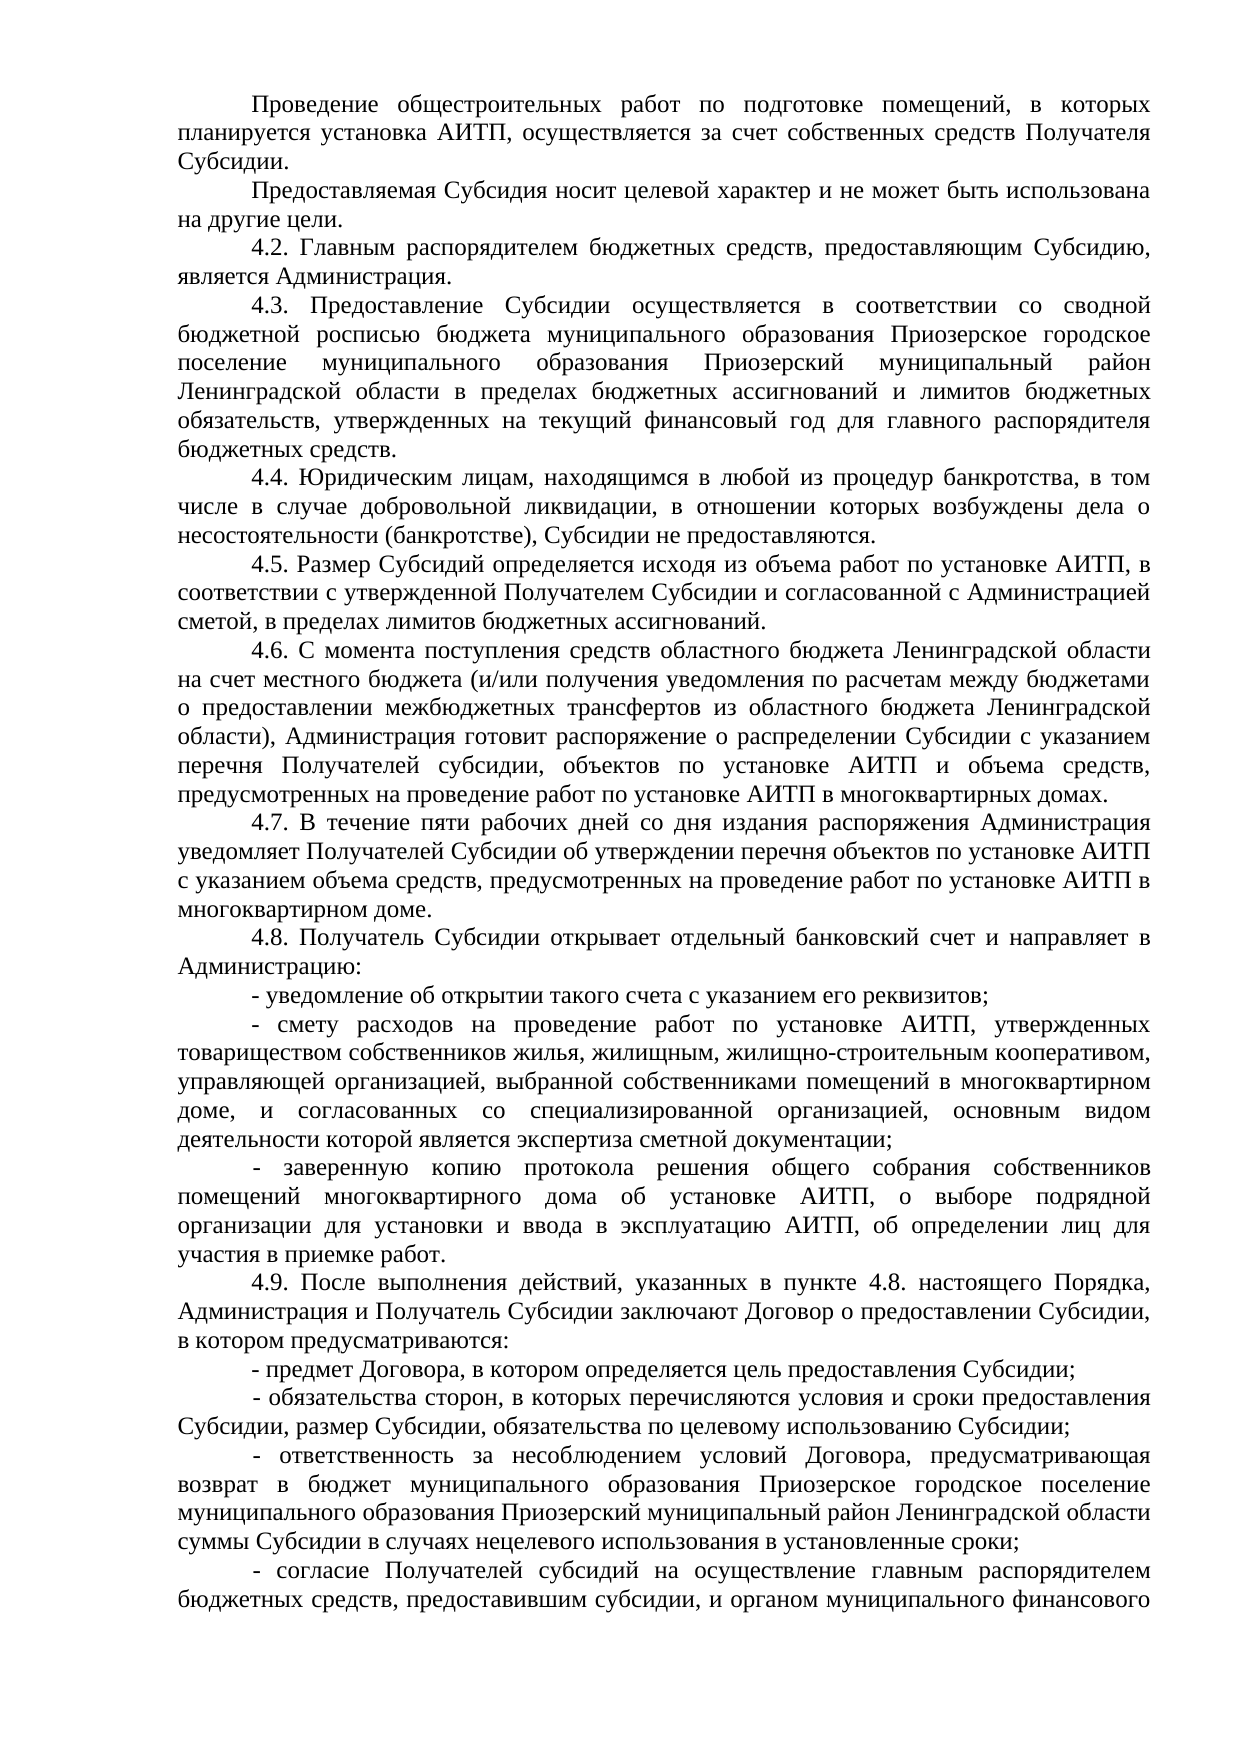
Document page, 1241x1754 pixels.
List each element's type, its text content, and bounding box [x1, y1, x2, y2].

text 4.3. Предоставление Субсидии осуществляется в соответствии со сводной бюджетной росписью бюджета муниципального образования Приозерское городское поселение муниципального образования Приозерский муниципальный район Ленинградской области в пределах бюджетных ассигнований и лимитов бюджетных обязательств, утвержденных на текущий финансовый год для главного распорядителя бюджетных средств. [177, 290, 1152, 462]
text - уведомление об открытии такого счета с указанием его реквизитов; [177, 980, 1152, 1009]
text - предмет Договора, в котором определяется цель предоставления Субсидии; [177, 1354, 1152, 1382]
text 4.6. С момента поступления средств областного бюджета Ленинградской области на счет местного бюджета (и/или получения уведомления по расчетам между бюджетами о предоставлении межбюджетных трансфертов из областного бюджета Ленинградской области), Администрация готовит распоряжение о распределении Субсидии с указанием перечня Получателей субсидии, объектов по установке АИТП и объема средств, предусмотренных на проведение работ по установке АИТП в многоквартирных домах. [177, 635, 1152, 807]
text 4.9. После выполнения действий, указанных в пункте 4.8. настоящего Порядка, Администрация и Получатель Субсидии заключают Договор о предоставлении Субсидии, в котором предусматриваются: [177, 1267, 1152, 1354]
text 4.2. Главным распорядителем бюджетных средств, предоставляющим Субсидию, является Администрация. [177, 232, 1152, 290]
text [177, 1555, 1152, 1612]
text Предоставляемая Субсидия носит целевой характер и не может быть использована на другие цели. [177, 175, 1152, 232]
text Проведение общестроительных работ по подготовке помещений, в которых планируется установка АИТП, осуществляется за счет собственных средств Получателя Субсидии. [177, 89, 1152, 175]
text - заверенную копию протокола решения общего собрания собственников помещений многоквартирного дома об установке АИТП, о выборе подрядной организации для установки и ввода в эксплуатацию АИТП, об определении лиц для участия в приемке работ. [177, 1152, 1152, 1267]
text 4.5. Размер Субсидий определяется исходя из объема работ по установке АИТП, в соответствии с утвержденной Получателем Субсидии и согласованной с Администрацией сметой, в пределах лимитов бюджетных ассигнований. [177, 549, 1152, 635]
text 4.7. В течение пяти рабочих дней со дня издания распоряжения Администрация уведомляет Получателей Субсидии об утверждении перечня объектов по установке АИТП с указанием объема средств, предусмотренных на проведение работ по установке АИТП в многоквартирном доме. [177, 807, 1152, 922]
text - обязательства сторон, в которых перечисляются условия и сроки предоставления Субсидии, размер Субсидии, обязательства по целевому использованию Субсидии; [177, 1382, 1152, 1440]
text 4.8. Получатель Субсидии открывает отдельный банковский счет и направляет в Администрацию: [177, 922, 1152, 980]
text - смету расходов на проведение работ по установке АИТП, утвержденных товариществом собственников жилья, жилищным, жилищно-строительным кооперативом, управляющей организацией, выбранной собственниками помещений в многоквартирном доме, и согласованных со специализированной организацией, основным видом деятельности которой является экспертиза сметной документации; [177, 1009, 1152, 1152]
text - ответственность за несоблюдением условий Договора, предусматривающая возврат в бюджет муниципального образования Приозерское городское поселение муниципального образования Приозерский муниципальный район Ленинградской области суммы Субсидии в случаях нецелевого использования в установленные сроки; [177, 1440, 1152, 1555]
text 4.4. Юридическим лицам, находящимся в любой из процедур банкротства, в том числе в случае добровольной ликвидации, в отношении которых возбуждены дела о несостоятельности (банкротстве), Субсидии не предоставляются. [177, 462, 1152, 549]
